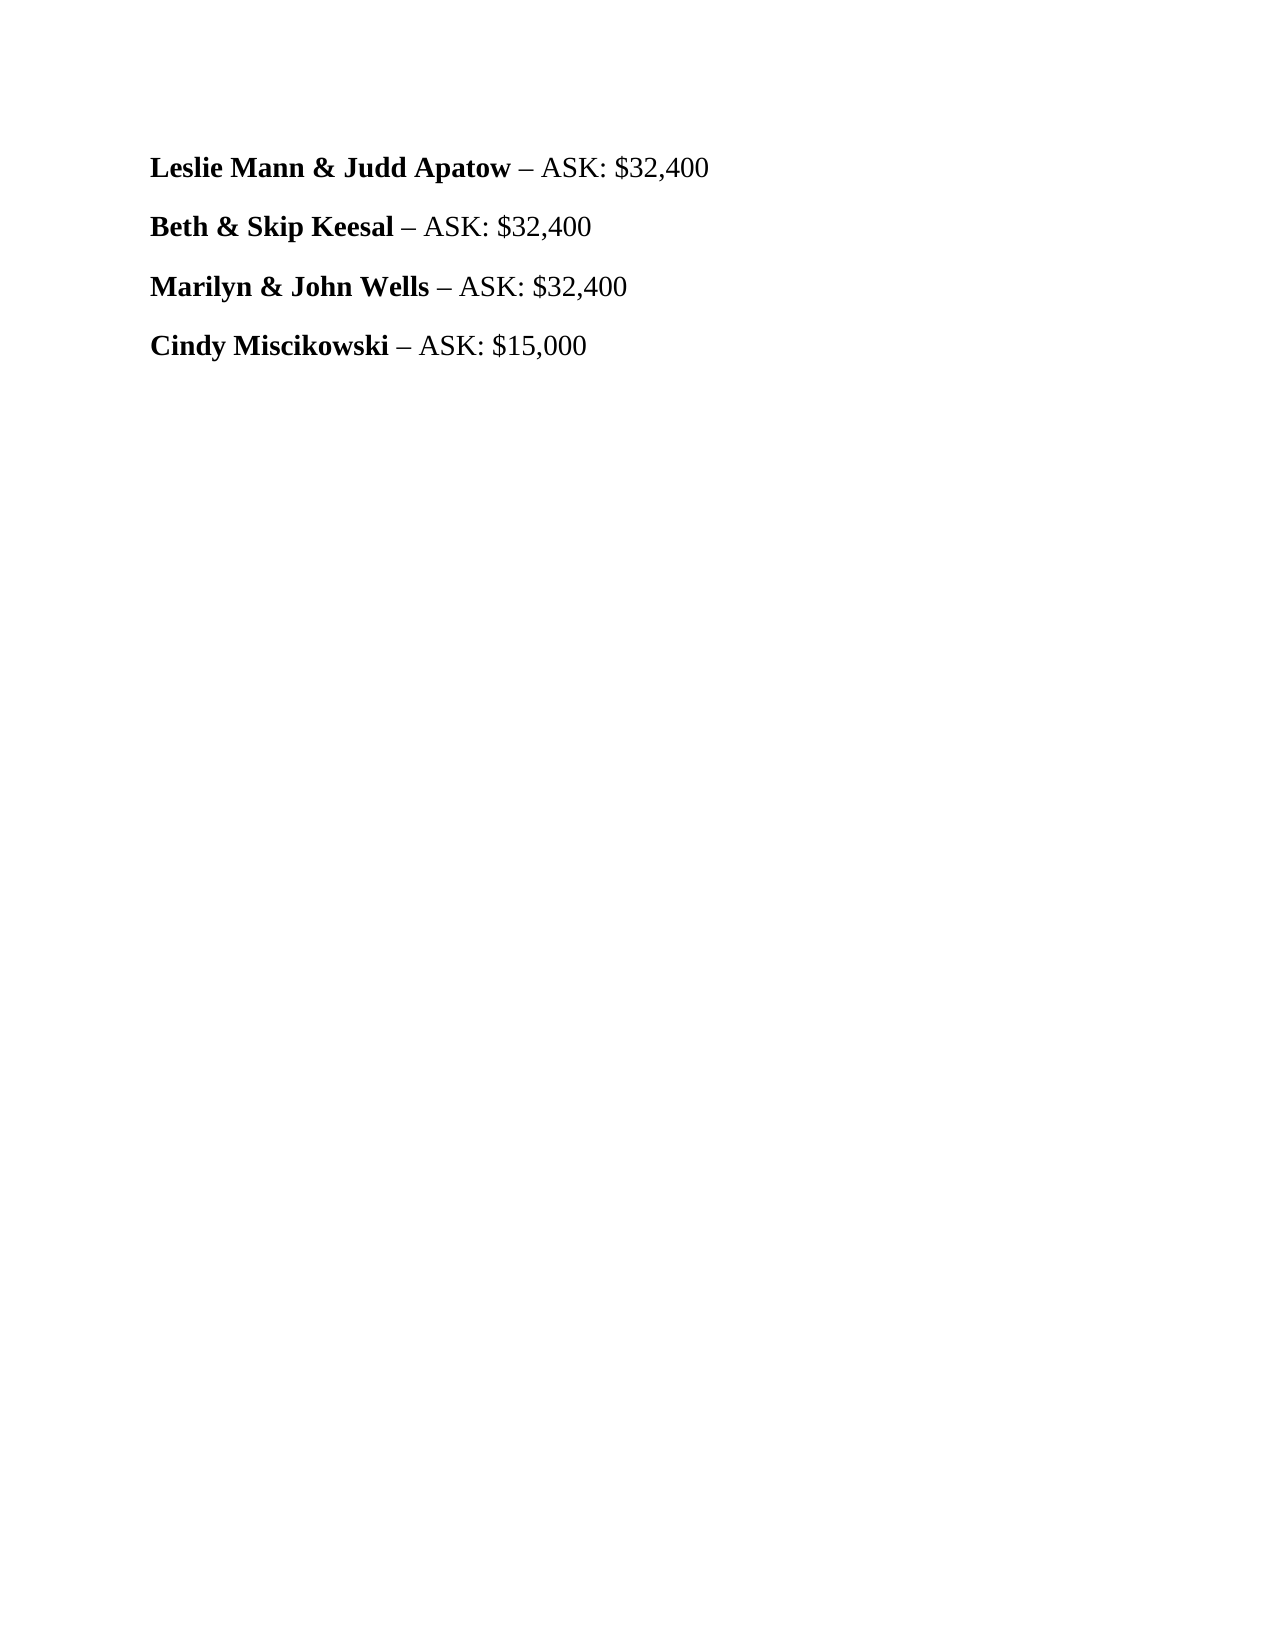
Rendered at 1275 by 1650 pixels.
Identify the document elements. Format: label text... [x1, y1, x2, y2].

text Cindy Miscikowski – ASK: $15,000 [150, 328, 1125, 362]
text Leslie Mann & Judd Apatow – ASK: $32,400 [150, 150, 1125, 183]
text Beth & Skip Keesal – ASK: $32,400 [150, 209, 1125, 243]
text Marilyn & John Wells – ASK: $32,400 [150, 269, 1125, 302]
